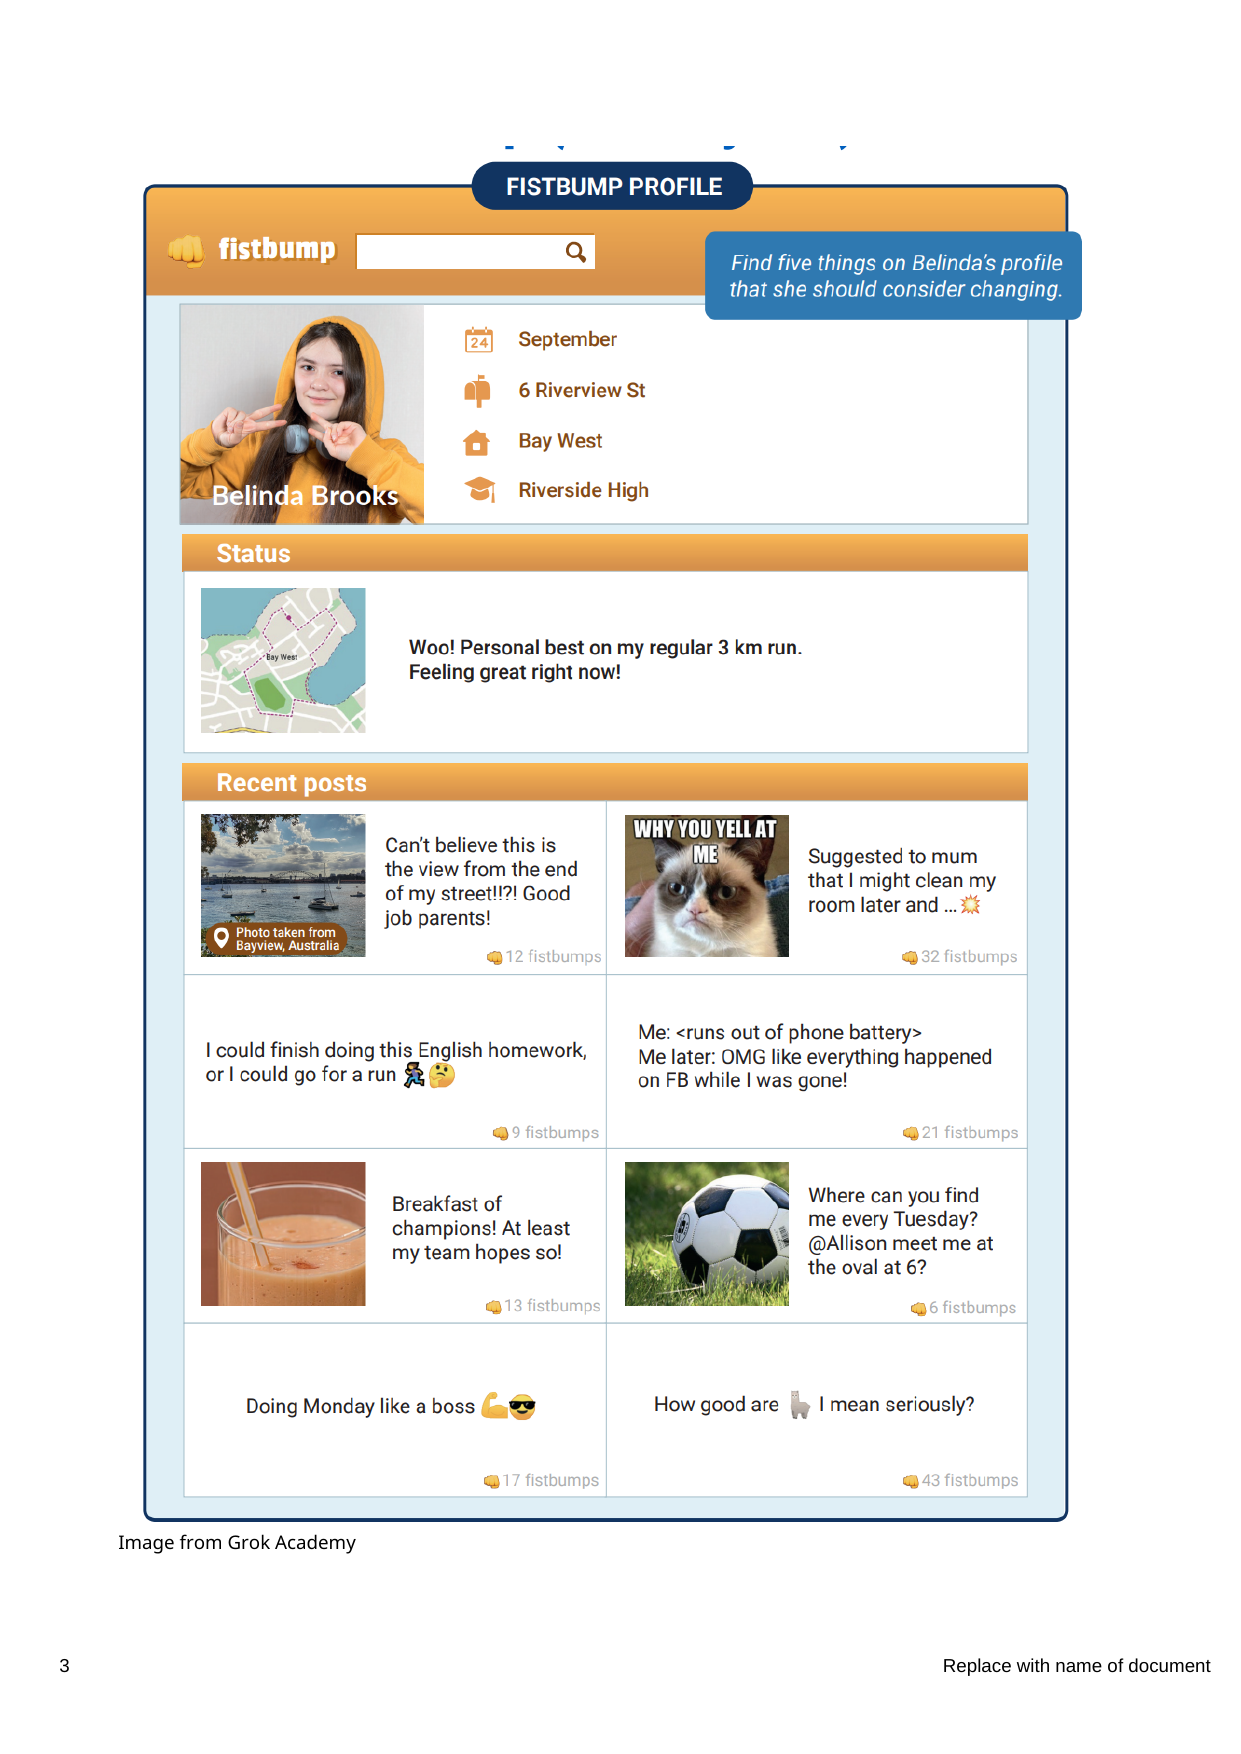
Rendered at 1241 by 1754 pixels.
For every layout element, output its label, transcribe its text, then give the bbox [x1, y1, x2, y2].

picture [118, 146, 1094, 1530]
